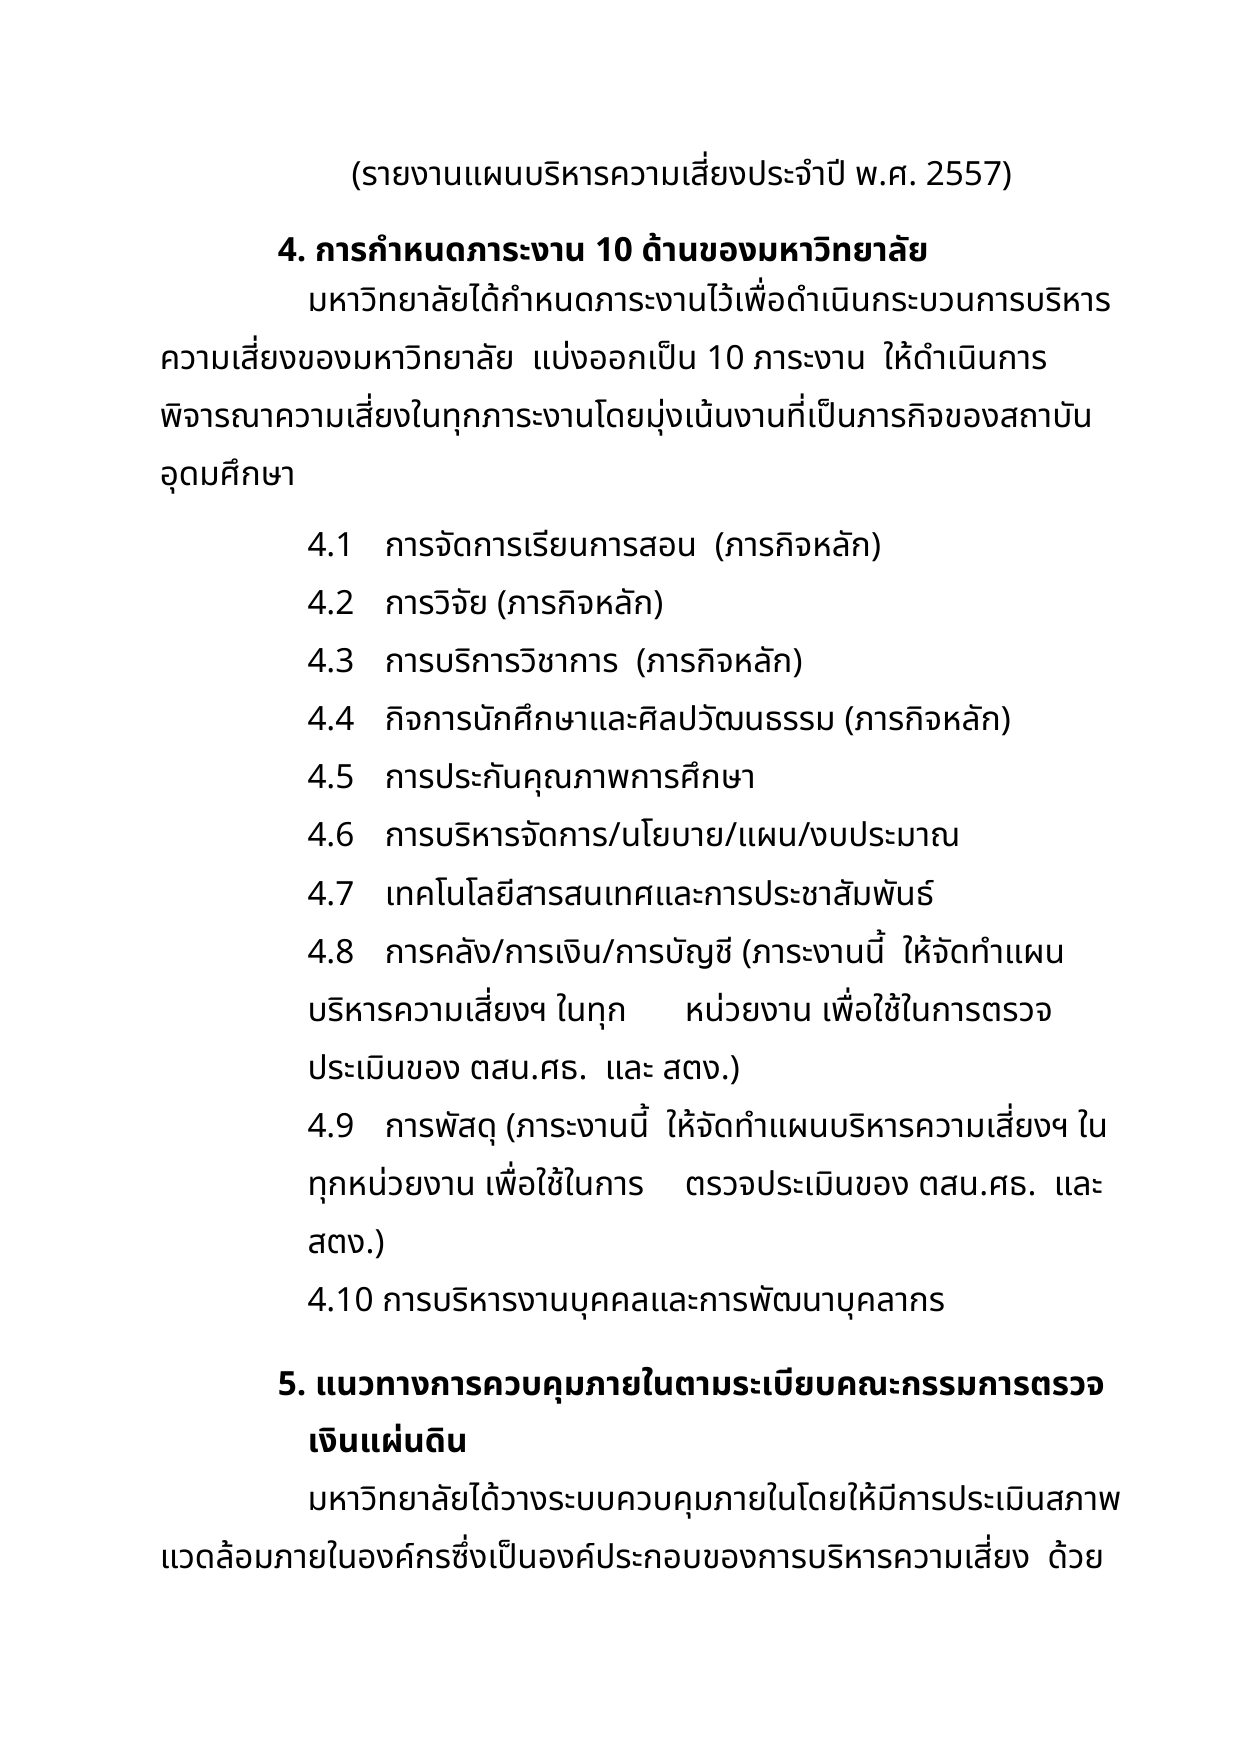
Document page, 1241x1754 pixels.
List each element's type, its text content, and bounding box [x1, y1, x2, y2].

text (รายงานแผนบริหารความเสี่ยงประจำปี พ.ศ. 2557) [307, 150, 1122, 201]
text 4.5 การประกันคุณภาพการศึกษา [307, 753, 1122, 804]
text 4.9 การพัสดุ (ภาระงานนี้ ให้จัดทำแผนบริหารความเสี่ยงฯ ในทุกหน่วยงาน เพื่อใช้ในการ ตรวจประเมินของ ตสน.ศธ. และ สตง.) [307, 1102, 1122, 1269]
text 4.2 การวิจัย (ภารกิจหลัก) [307, 579, 1122, 629]
text 4.8 การคลัง/การเงิน/การบัญชี (ภาระงานนี้ ให้จัดทำแผนบริหารความเสี่ยงฯ ในทุก หน่วยงาน เพื่อใช้ในการตรวจประเมินของ ตสน.ศธ. และ สตง.) [307, 927, 1122, 1094]
text 4.3 การบริการวิชาการ (ภารกิจหลัก) [307, 637, 1122, 687]
text 4.4 กิจการนักศึกษาและศิลปวัฒนธรรม (ภารกิจหลัก) [307, 695, 1122, 746]
text 4.6 การบริหารจัดการ/นโยบาย/แผน/งบประมาณ [307, 811, 1122, 862]
text 4.7 เทคโนโลยีสารสนเทศและการประชาสัมพันธ์ [307, 869, 1122, 920]
text มหาวิทยาลัยได้กำหนดภาระงานไว้เพื่อดำเนินกระบวนการบริหารความเสี่ยงของมหาวิทยาลัย แบ่งออกเป็น 10 ภาระงาน ให้ดำเนินการพิจารณาความเสี่ยงในทุกภาระงานโดยมุ่งเน้นงานที่เป็นภารกิจของสถาบันอุดมศึกษา [159, 276, 1122, 501]
text 4. การกำหนดภาระงาน 10 ด้านของมหาวิทยาลัย [278, 226, 1122, 276]
text 4.10 การบริหารงานบุคคลและการพัฒนาบุคลากร [307, 1276, 1122, 1327]
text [159, 1475, 1122, 1584]
text 4.1 การจัดการเรียนการสอน (ภารกิจหลัก) [307, 521, 1122, 571]
text 5. แนวทางการควบคุมภายในตามระเบียบคณะกรรมการตรวจเงินแผ่นดิน [278, 1359, 1122, 1468]
